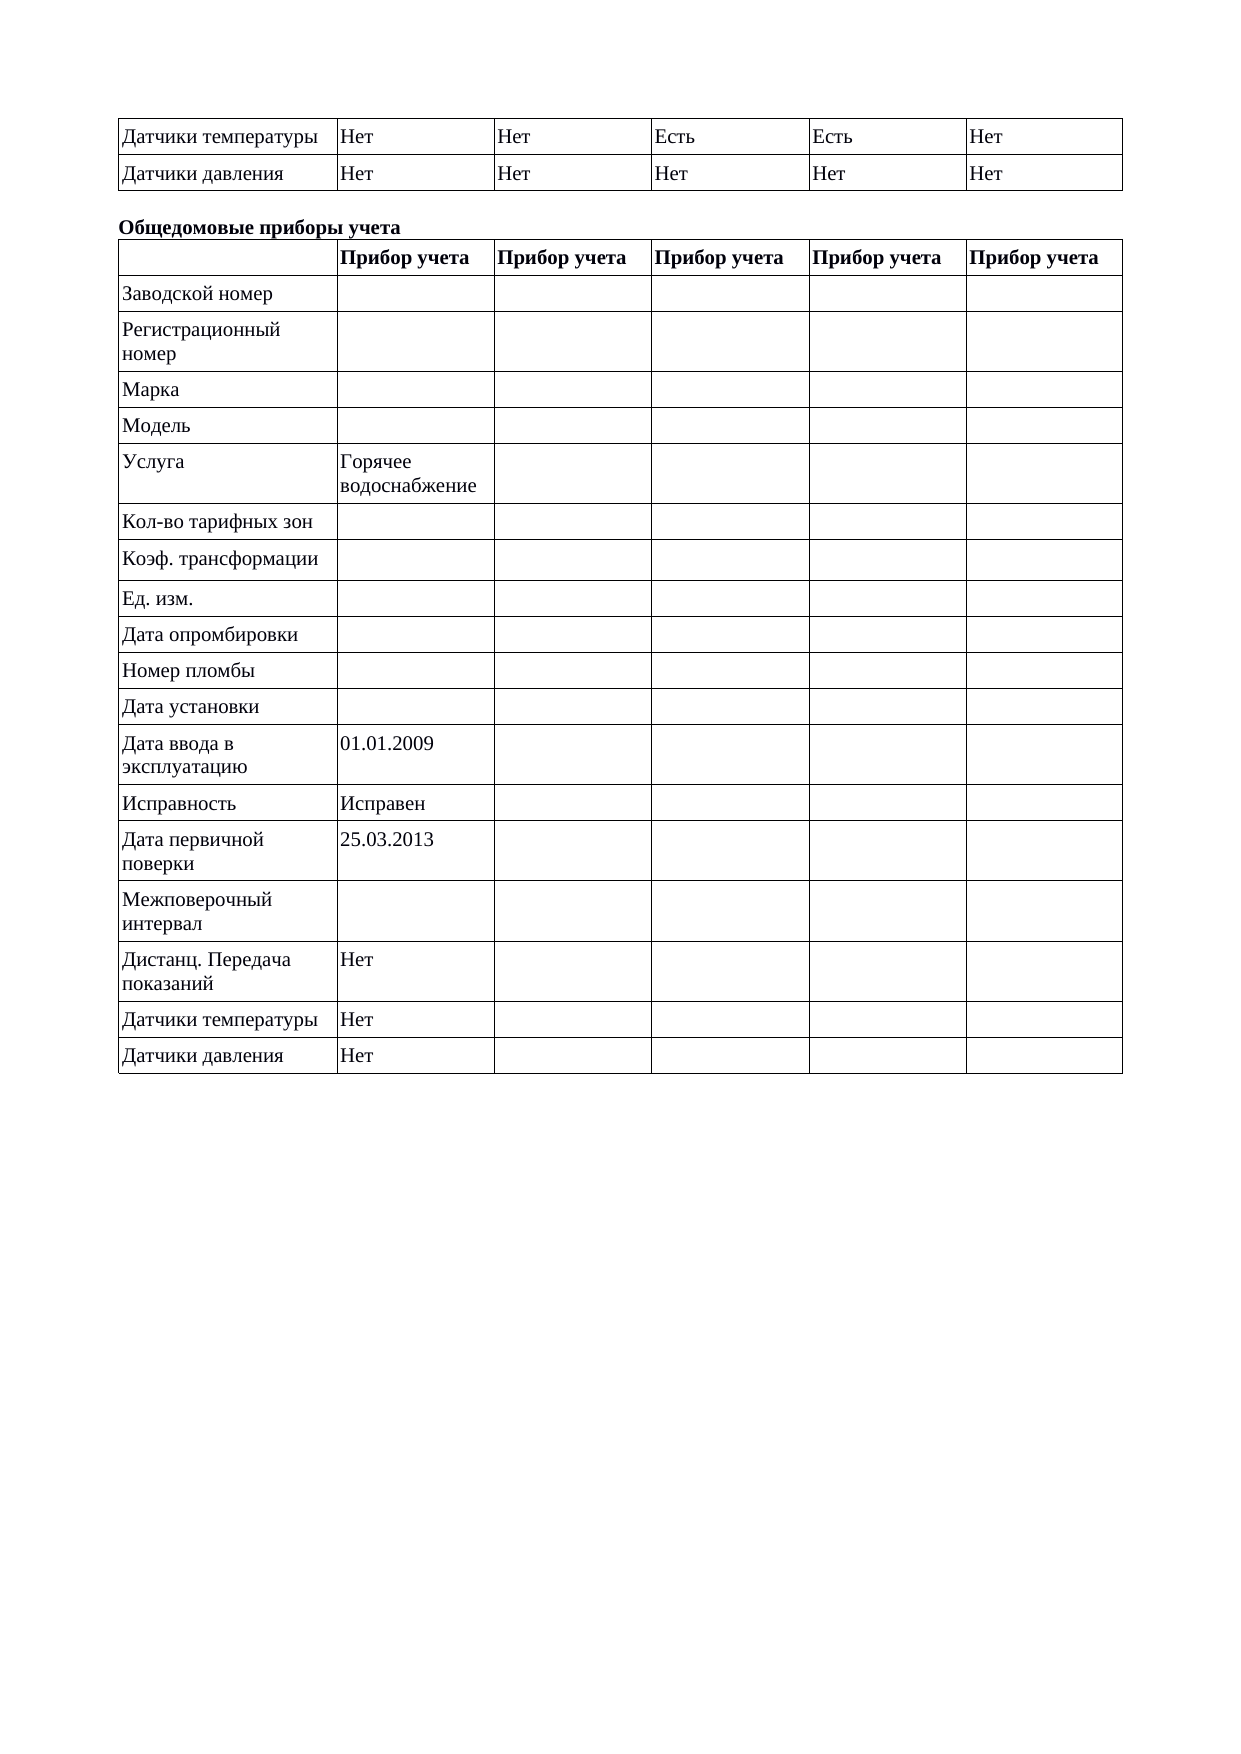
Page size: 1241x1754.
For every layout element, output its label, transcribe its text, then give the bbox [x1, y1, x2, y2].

table_cell Нет [810, 155, 966, 190]
table_cell Марка [119, 372, 337, 407]
table_cell Горячее водоснабжение [338, 444, 494, 503]
table_cell [338, 276, 494, 311]
table_cell [652, 725, 809, 784]
table_cell Коэф. трансформации [119, 540, 337, 580]
table_cell Есть [810, 119, 966, 154]
table_cell [810, 1002, 966, 1037]
table_cell [495, 312, 651, 371]
table_cell [967, 617, 1122, 652]
table_cell [652, 312, 809, 371]
table_cell [967, 444, 1122, 503]
table_cell [338, 617, 494, 652]
table_cell [495, 1002, 651, 1037]
table_cell [495, 689, 651, 724]
table_cell [338, 581, 494, 616]
table_cell [338, 689, 494, 724]
table_cell Датчики температуры [119, 1002, 337, 1037]
table_cell 25.03.2013 [338, 821, 494, 880]
table_cell [652, 689, 809, 724]
table_cell Нет [338, 119, 494, 154]
table_header Прибор учета [495, 240, 651, 275]
table_cell [338, 312, 494, 371]
table_cell Нет [652, 155, 809, 190]
table_cell [810, 276, 966, 311]
table_cell [967, 1038, 1122, 1073]
table_cell Номер пломбы [119, 653, 337, 688]
table_cell [967, 372, 1122, 407]
table_cell Дата установки [119, 689, 337, 724]
table_cell [652, 444, 809, 503]
table_cell Есть [652, 119, 809, 154]
table_cell [652, 1038, 809, 1073]
table_cell Нет [495, 155, 651, 190]
table_cell Исправность [119, 785, 337, 820]
table_cell [495, 276, 651, 311]
table_cell Датчики температуры [119, 119, 337, 154]
table_cell [810, 881, 966, 941]
table_cell [338, 504, 494, 539]
table_cell [495, 785, 651, 820]
table_cell [495, 540, 651, 580]
table_cell [967, 540, 1122, 580]
table_cell [652, 881, 809, 941]
table_cell [967, 653, 1122, 688]
table_cell Модель [119, 408, 337, 443]
table_cell [810, 444, 966, 503]
table_cell Нет [338, 1038, 494, 1073]
table_cell Дистанц. Передача показаний [119, 942, 337, 1001]
table_cell [495, 408, 651, 443]
table_cell [967, 276, 1122, 311]
table_header Прибор учета [810, 240, 966, 275]
table_cell [810, 617, 966, 652]
table_cell [495, 881, 651, 941]
table_cell [967, 689, 1122, 724]
table_cell [495, 372, 651, 407]
table_cell Нет [338, 1002, 494, 1037]
table_header [119, 240, 337, 275]
table_cell Нет [338, 942, 494, 1001]
table_cell [652, 372, 809, 407]
table_cell [967, 881, 1122, 941]
table_cell [338, 408, 494, 443]
table_cell [495, 653, 651, 688]
table_cell [967, 821, 1122, 880]
table_cell Нет [967, 119, 1122, 154]
table_cell [810, 689, 966, 724]
table_cell [495, 1038, 651, 1073]
table_cell [810, 821, 966, 880]
table_cell [495, 942, 651, 1001]
table_cell Услуга [119, 444, 337, 503]
table_cell [652, 540, 809, 580]
table_cell [495, 504, 651, 539]
table_cell [495, 821, 651, 880]
table_cell [810, 785, 966, 820]
table_cell Нет [495, 119, 651, 154]
table_cell Дата опромбировки [119, 617, 337, 652]
table_cell Нет [338, 155, 494, 190]
table_header Прибор учета [967, 240, 1122, 275]
table_cell [967, 725, 1122, 784]
table_cell [810, 581, 966, 616]
table_cell Дата ввода в эксплуатацию [119, 725, 337, 784]
table_cell [338, 653, 494, 688]
table_cell [338, 540, 494, 580]
table_cell [810, 504, 966, 539]
table_header Прибор учета [652, 240, 809, 275]
table_cell [495, 617, 651, 652]
table_cell [810, 540, 966, 580]
table_cell [652, 821, 809, 880]
table_cell [652, 653, 809, 688]
table_cell Заводской номер [119, 276, 337, 311]
table_cell [967, 408, 1122, 443]
table_cell [810, 942, 966, 1001]
table_cell [338, 881, 494, 941]
table_cell [652, 785, 809, 820]
table_cell [810, 408, 966, 443]
table_cell [652, 504, 809, 539]
table_cell 01.01.2009 [338, 725, 494, 784]
table_cell [967, 942, 1122, 1001]
table_cell Кол-во тарифных зон [119, 504, 337, 539]
table_cell [338, 372, 494, 407]
table_cell [810, 653, 966, 688]
table_cell [652, 942, 809, 1001]
table_cell Нет [967, 155, 1122, 190]
table_cell [495, 725, 651, 784]
table_cell [810, 1038, 966, 1073]
table_cell [652, 617, 809, 652]
table_cell Исправен [338, 785, 494, 820]
table_cell [652, 1002, 809, 1037]
table_cell Датчики давления [119, 1038, 337, 1073]
table_cell [967, 785, 1122, 820]
table_cell Датчики давления [119, 155, 337, 190]
table_cell Межповерочный интервал [119, 881, 337, 941]
table_cell Регистрационный номер [119, 312, 337, 371]
table_cell [967, 1002, 1122, 1037]
table_header Прибор учета [338, 240, 494, 275]
table_cell [967, 581, 1122, 616]
table_cell [967, 504, 1122, 539]
table_cell [810, 312, 966, 371]
table_cell [967, 312, 1122, 371]
table_cell [495, 444, 651, 503]
table_cell Ед. изм. [119, 581, 337, 616]
table_cell [652, 408, 809, 443]
table_cell [495, 581, 651, 616]
text Общедомовые приборы учета [118, 215, 1122, 239]
table_cell [652, 581, 809, 616]
table_cell [652, 276, 809, 311]
table_cell [810, 725, 966, 784]
table_cell [810, 372, 966, 407]
table_cell Дата первичной поверки [119, 821, 337, 880]
